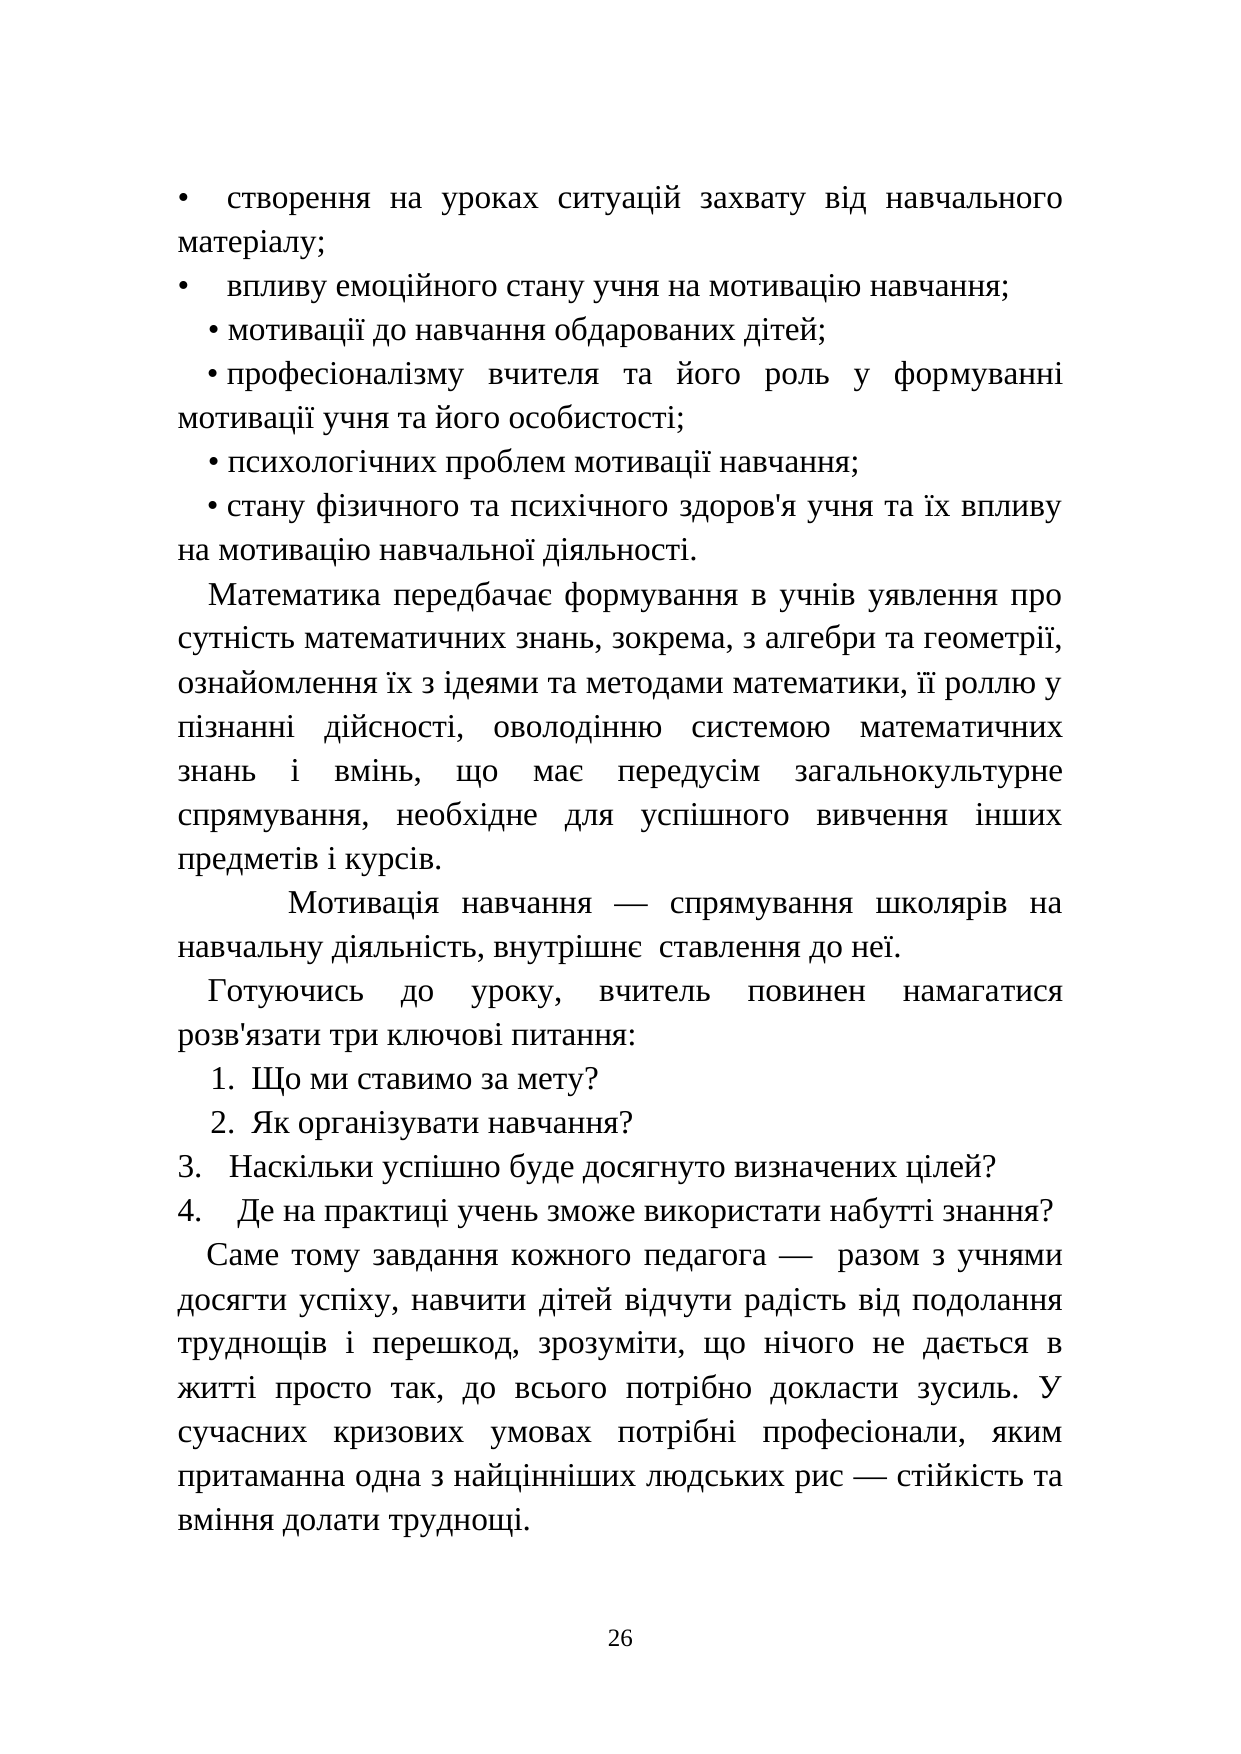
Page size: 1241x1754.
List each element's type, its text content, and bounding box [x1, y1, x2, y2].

text Готуючись до уроку, вчитель повинен намагатися розв'язати три ключові питання: [177, 1147, 1063, 1229]
text Мотивація навчання — спрямування школярів на навчальну діяльність, внутрішнє ставлення до неї. [177, 1058, 1063, 1141]
list Як організувати навчання? [210, 1279, 1063, 1317]
list Де на практиці учень зможе використати набутті знання? [177, 1367, 1063, 1405]
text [177, 1411, 1063, 1537]
list способів формування почуття обов'язку й відповідальності; [177, 177, 1063, 259]
list Що ми ставимо за мету? [210, 1235, 1063, 1273]
text • психологічних проблем мотивації навчання; [208, 618, 1063, 656]
list Наскільки успішно буде досягнуто визначених цілей? [177, 1323, 1063, 1361]
list роз'яснення учням важливості та значущості набутих знань у суспільному та особистому житті; [177, 265, 1063, 348]
list впливу емоційного стану учня на мотивацію навчання; [177, 442, 1063, 480]
text • професіоналізму вчителя та його роль у формуванні мотивації учня та його особистості; [177, 530, 1063, 612]
text • мотивації до навчання обдарованих дітей; [208, 486, 1063, 524]
text Математика передбачає формування в учнів уявлення про сутність математичних знань, зокрема, з алгебри та геометрії, ознайомлення їх з ідеями та методами математики, її роллю у пізнанні дійсності, оволодінню системою математичних знань і вмінь, що має передусім загальнокультурне спрямування, необхідне для успішного вивчення інших предметів і курсів. [177, 750, 1063, 1053]
text • стану фізичного та психічного здоров'я учня та їх впливу на мотивацію навчальної діяльності. [177, 662, 1063, 744]
list створення на уроках ситуацій захвату від навчального матеріалу; [177, 353, 1063, 436]
